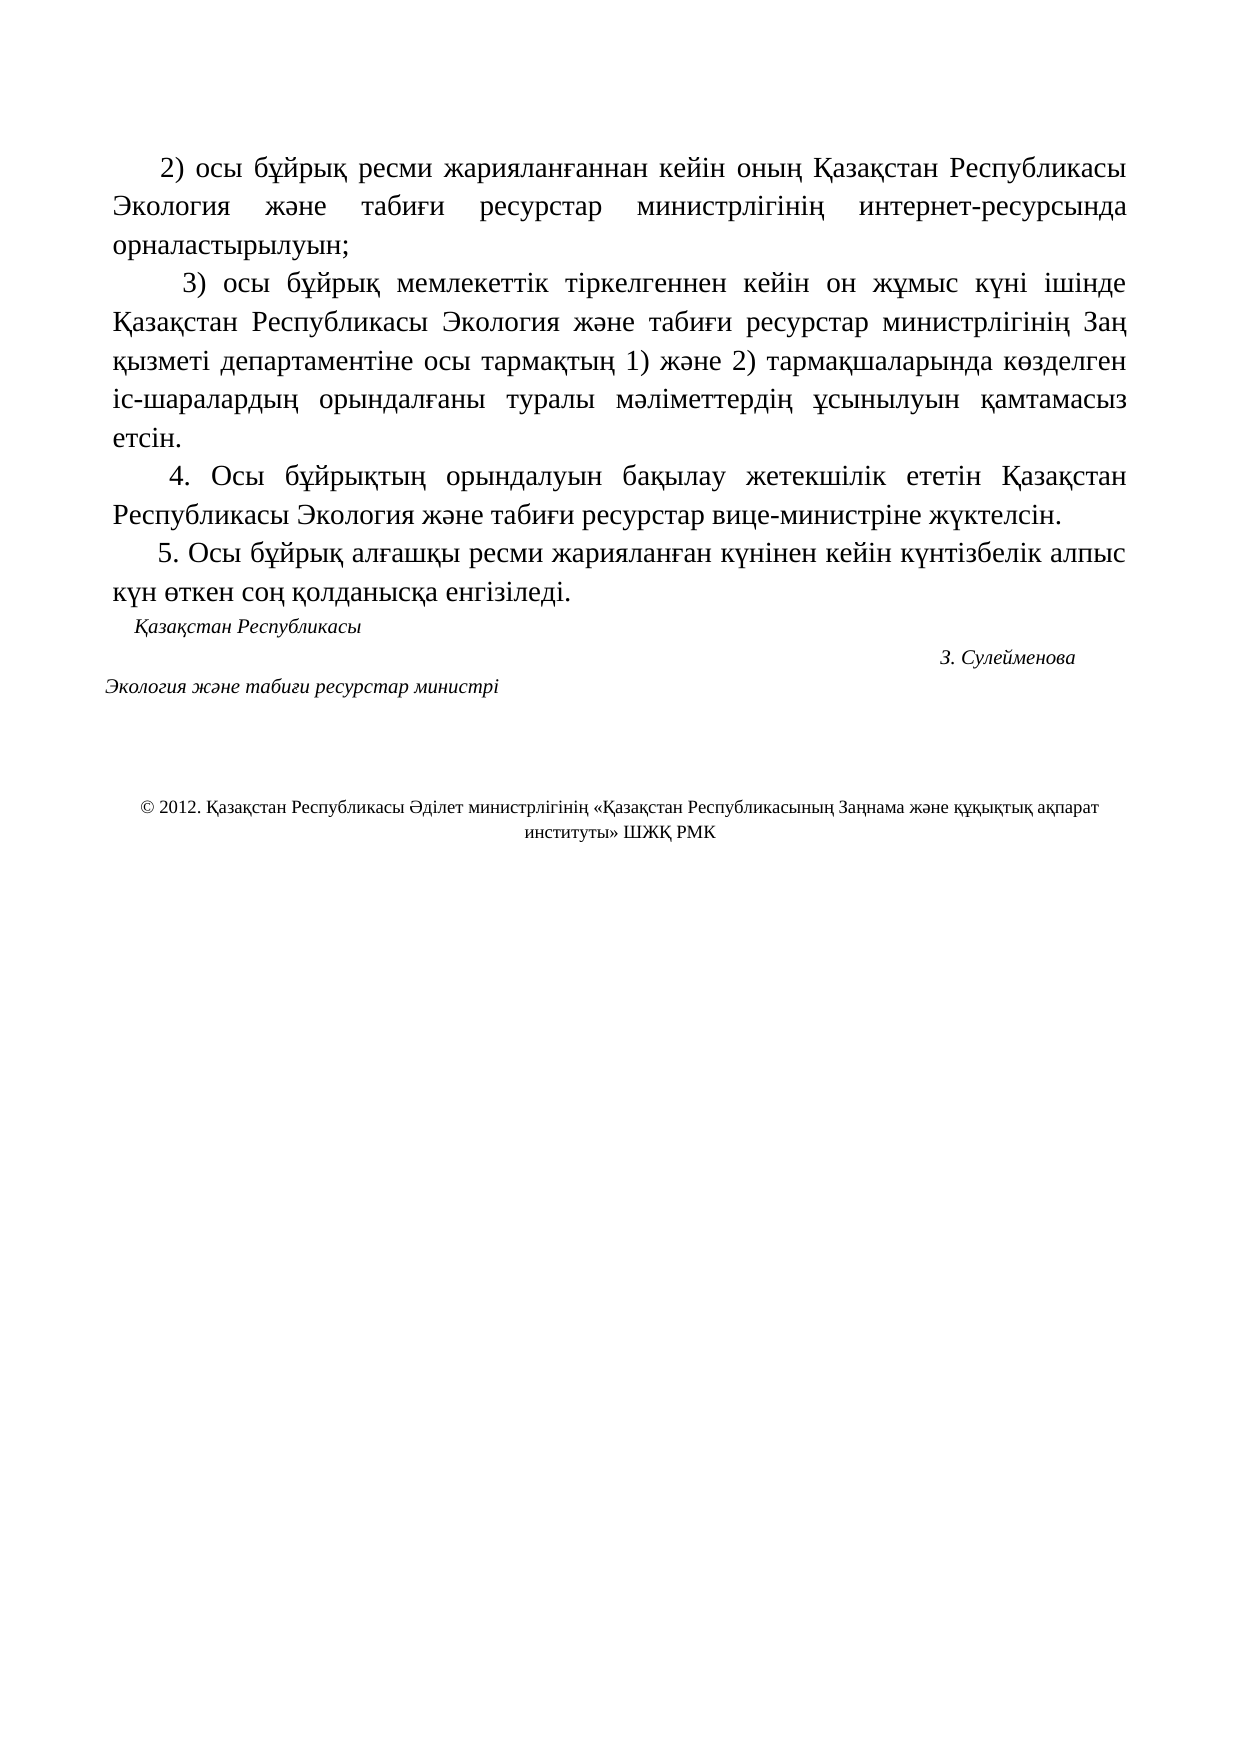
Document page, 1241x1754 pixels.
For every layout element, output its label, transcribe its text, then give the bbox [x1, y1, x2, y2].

text 5. Осы бұйрық алғашқы ресми жарияланған күнінен кейін күнтізбелік алпыс күн өткен соң қолданысқа енгізіледі. [112, 535, 1128, 607]
text 2) осы бұйрық ресми жарияланғаннан кейін оның Қазақстан Республикасы Экология және табиғи ресурстар министрлігінің интернет-ресурсында орналастырылуын; [112, 150, 1128, 261]
text 4. Осы бұйрықтың орындалуын бақылау жетекшілік ететін Қазақстан Республикасы Экология және табиғи ресурстар вице-министріне жүктелсін. [112, 458, 1128, 530]
text © 2012. Қазақстан Республикасы Әділет министрлігінің «Қазақстан Республикасының Заңнама және құқықтық ақпарат институты» ШЖҚ РМК [112, 796, 1128, 842]
table_header Қазақстан Республикасы Экология және табиғи ресурстар министрі [101, 613, 939, 706]
table_header З. Сулейменова [939, 613, 1240, 706]
text 3) осы бұйрық мемлекеттік тіркелгеннен кейін он жұмыс күні ішінде Қазақстан Республикасы Экология және табиғи ресурстар министрлігінің Заң қызметі департаментіне осы тармақтың 1) және 2) тармақшаларында көзделген іс-шаралардың орындалғаны туралы мәліметтердің ұсынылуын қамтамасыз етсін. [112, 266, 1128, 453]
